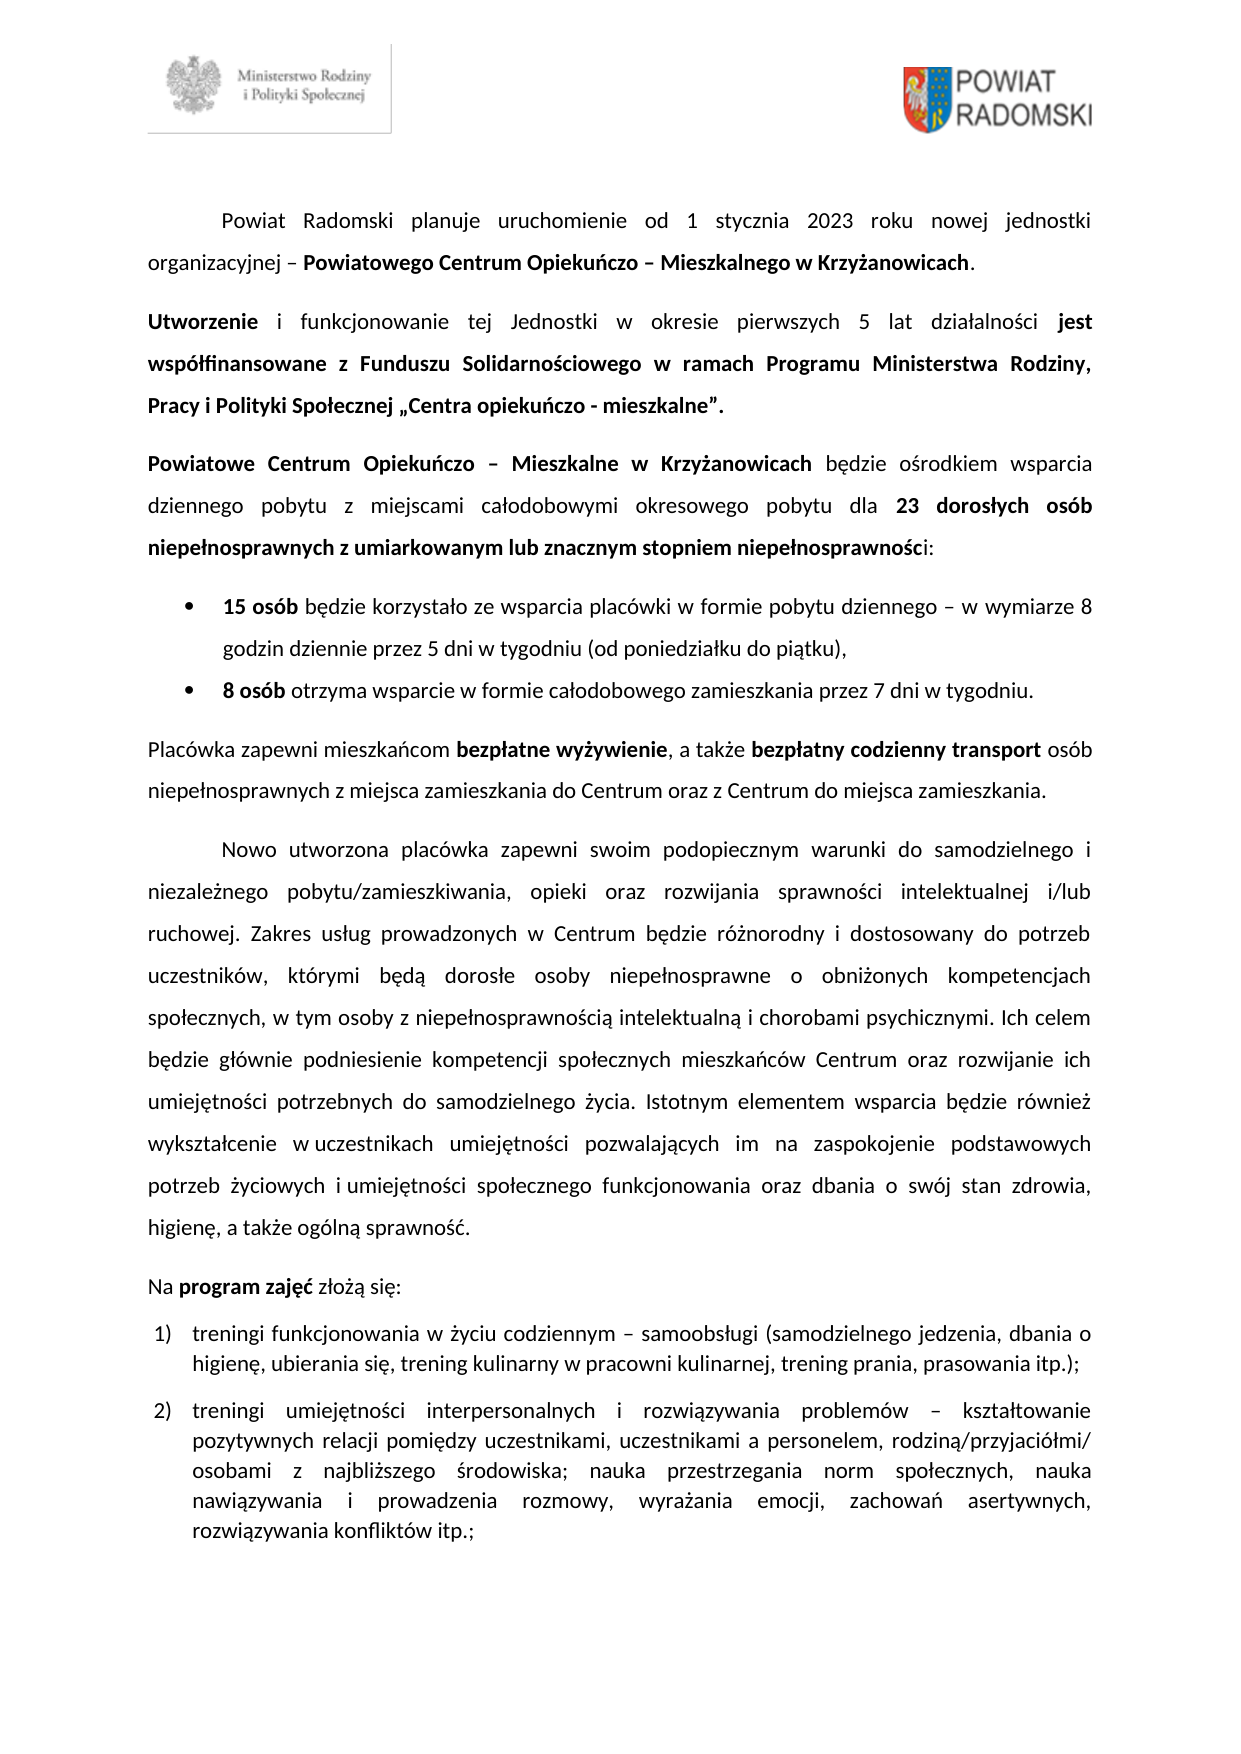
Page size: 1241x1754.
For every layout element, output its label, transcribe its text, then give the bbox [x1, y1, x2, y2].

text Powiatowe Centrum Opiekuńczo – Mieszkalne w Krzyżanowicach będzie ośrodkiem wsparcia dziennego pobytu z miejscami całodobowymi okresowego pobytu dla 23 dorosłych osób niepełnosprawnych z umiarkowanym lub znacznym stopniem niepełnosprawności: [148, 449, 1093, 561]
list 15 osób będzie korzystało ze wsparcia placówki w formie pobytu dziennego – w wymiarze 8 godzin dziennie przez 5 dni w tygodniu (od poniedziałku do piątku), [185, 592, 1093, 662]
text Nowo utworzona placówka zapewni swoim podopiecznym warunki do samodzielnego i niezależnego pobytu/zamieszkiwania, opieki oraz rozwijania sprawności intelektualnej i/lub ruchowej. Zakres usług prowadzonych w Centrum będzie różnorodny i dostosowany do potrzeb uczestników, którymi będą dorosłe osoby niepełnosprawne o obniżonych kompetencjach społecznych, w tym osoby z niepełnosprawnością intelektualną i chorobami psychicznymi. Ich celem będzie głównie podniesienie kompetencji społecznych mieszkańców Centrum oraz rozwijanie ich umiejętności potrzebnych do samodzielnego życia. Istotnym elementem wsparcia będzie również wykształcenie w uczestnikach umiejętności pozwalających im na zaspokojenie podstawowych potrzeb życiowych i umiejętności społecznego funkcjonowania oraz dbania o swój stan zdrowia, higienę, a także ogólną sprawność. [148, 835, 1093, 1241]
picture [903, 67, 1093, 135]
text Na program zajęć złożą się: [148, 1272, 1093, 1300]
list treningi umiejętności interpersonalnych i rozwiązywania problemów – kształtowanie pozytywnych relacji pomiędzy uczestnikami, uczestnikami a personelem, rodziną/przyjaciółmi/ osobami z najbliższego środowiska; nauka przestrzegania norm społecznych, nauka nawiązywania i prowadzenia rozmowy, wyrażania emocji, zachowań asertywnych, rozwiązywania konfliktów itp.; [153, 1396, 1093, 1544]
text Utworzenie i funkcjonowanie tej Jednostki w okresie pierwszych 5 lat działalności jest współfinansowane z Funduszu Solidarnościowego w ramach Programu Ministerstwa Rodziny, Pracy i Polityki Społecznej „Centra opiekuńczo - mieszkalne”. [148, 307, 1093, 419]
text Powiat Radomski planuje uruchomienie od 1 stycznia 2023 roku nowej jednostki organizacyjnej – Powiatowego Centrum Opiekuńczo – Mieszkalnego w Krzyżanowicach. [148, 206, 1093, 276]
text Placówka zapewni mieszkańcom bezpłatne wyżywienie, a także bezpłatny codzienny transport osób niepełnosprawnych z miejsca zamieszkania do Centrum oraz z Centrum do miejsca zamieszkania. [148, 735, 1093, 805]
picture [147, 44, 393, 135]
list 8 osób otrzyma wsparcie w formie całodobowego zamieszkania przez 7 dni w tygodniu. [185, 676, 1093, 704]
list treningi funkcjonowania w życiu codziennym – samoobsługi (samodzielnego jedzenia, dbania o higienę, ubierania się, trening kulinarny w pracowni kulinarnej, trening prania, prasowania itp.); [153, 1319, 1093, 1377]
